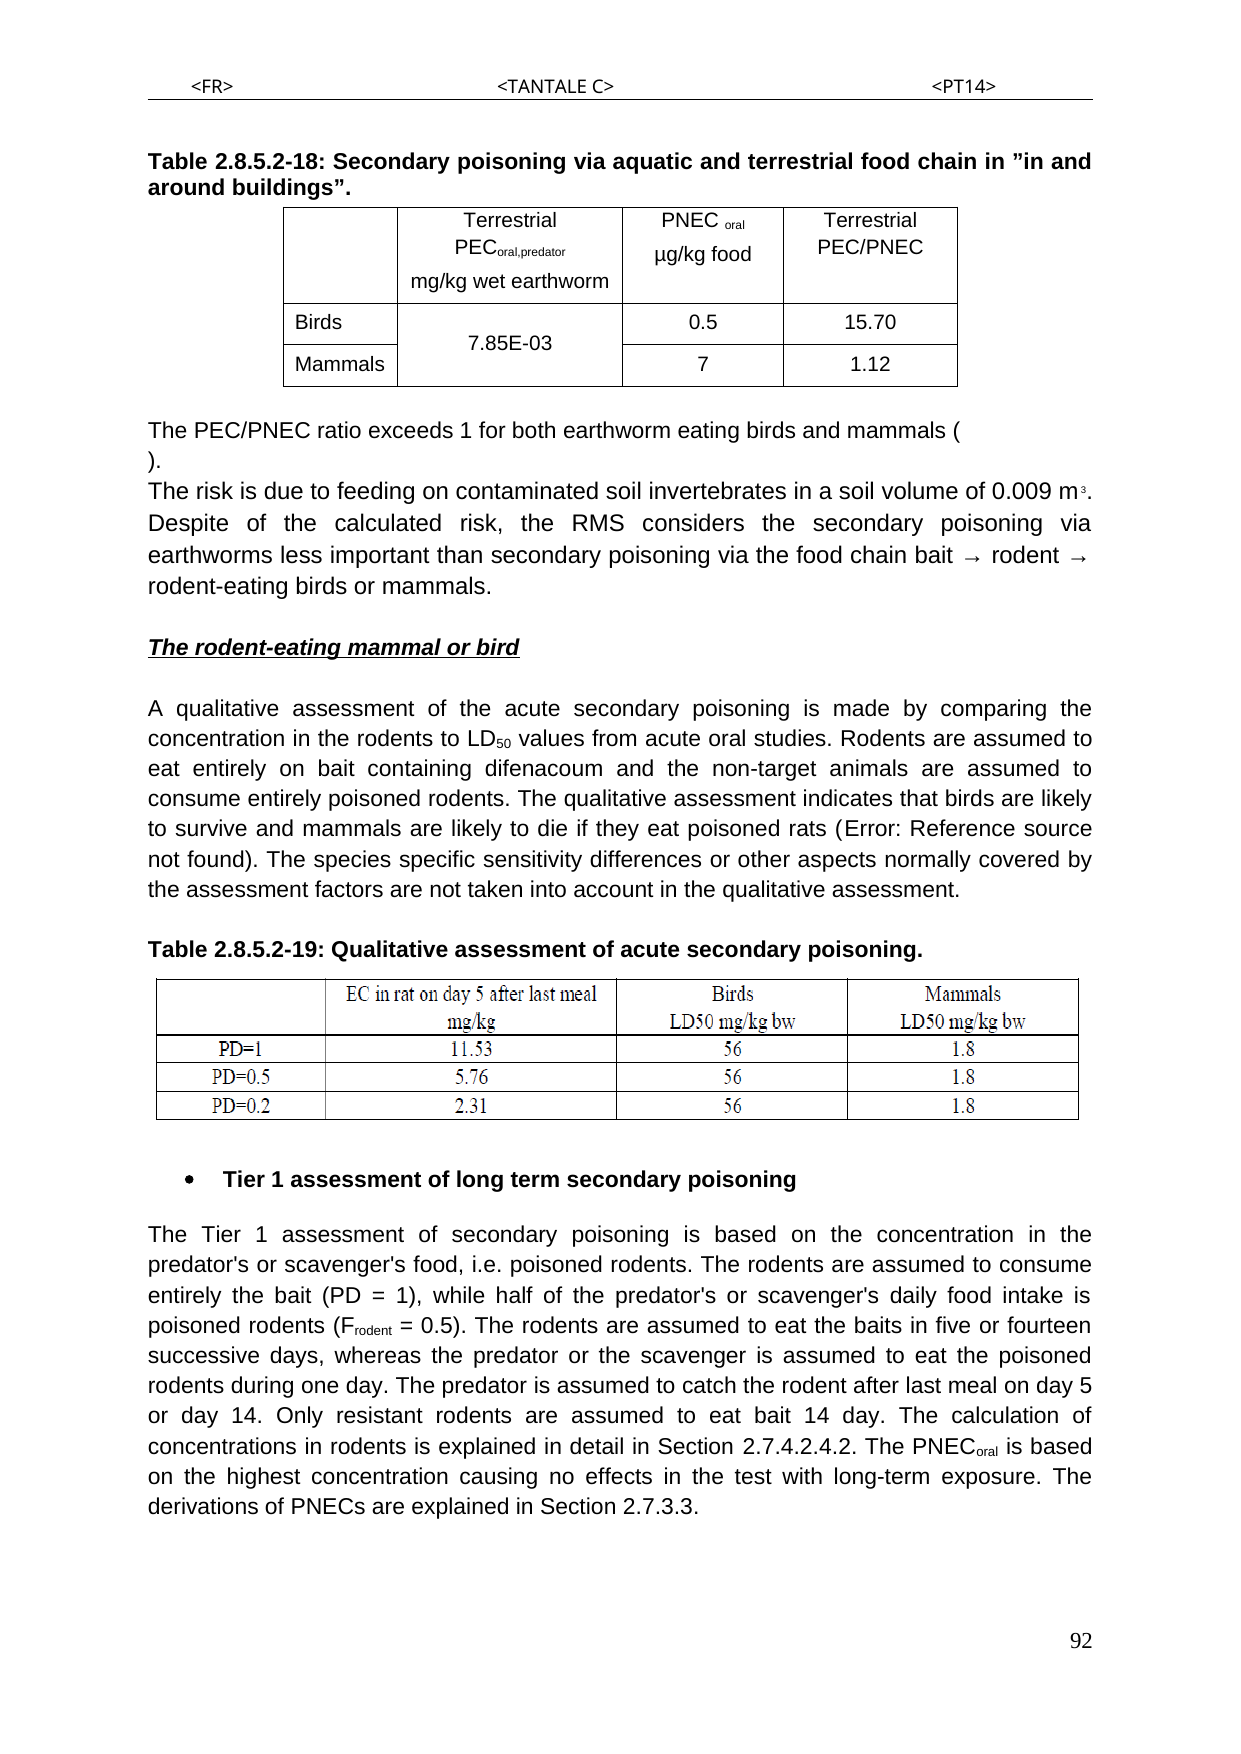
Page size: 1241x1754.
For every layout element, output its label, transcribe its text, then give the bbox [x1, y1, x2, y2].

list Tier 1 assessment of long term secondary poisoning [185, 1166, 1093, 1192]
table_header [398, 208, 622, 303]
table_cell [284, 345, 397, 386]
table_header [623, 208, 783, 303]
text The PEC/PNEC ratio exceeds 1 for both earthworm eating birds and mammals ( [148, 417, 1093, 443]
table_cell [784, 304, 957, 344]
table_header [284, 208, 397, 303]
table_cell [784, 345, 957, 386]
picture [147, 968, 1085, 1132]
text The risk is due to feeding on contaminated soil invertebrates in a soil volume of 0.009 m3. Despite of the calculated risk, the RMS considers the secondary poisoning via earthworms less important than secondary poisoning via the food chain bait → rodent → rodent-eating birds or mammals. [148, 477, 1093, 600]
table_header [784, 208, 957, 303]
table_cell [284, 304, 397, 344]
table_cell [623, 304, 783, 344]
text The Tier 1 assessment of secondary poisoning is based on the concentration in the predator's or scavenger's food, i.e. poisoned rodents. The rodents are assumed to consume entirely the bait (PD = 1), while half of the predator's or scavenger's daily food intake is poisoned rodents (Frodent = 0.5). The rodents are assumed to eat the baits in five or fourteen successive days, whereas the predator or the scavenger is assumed to eat the poisoned rodents during one day. The predator is assumed to catch the rodent after last meal on day 5 or day 14. Only resistant rodents are assumed to eat bait 14 day. The calculation of concentrations in rodents is explained in detail in Section 2.8.4.2.4.2. The PNECoral is based on the highest concentration causing no effects in the test with long-term exposure. The derivations of PNECs are explained in Section 2.8.3.3. [148, 1221, 1093, 1519]
text The rodent-eating mammal or bird [148, 634, 1093, 661]
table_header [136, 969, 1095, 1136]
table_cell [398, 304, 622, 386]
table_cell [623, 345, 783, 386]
